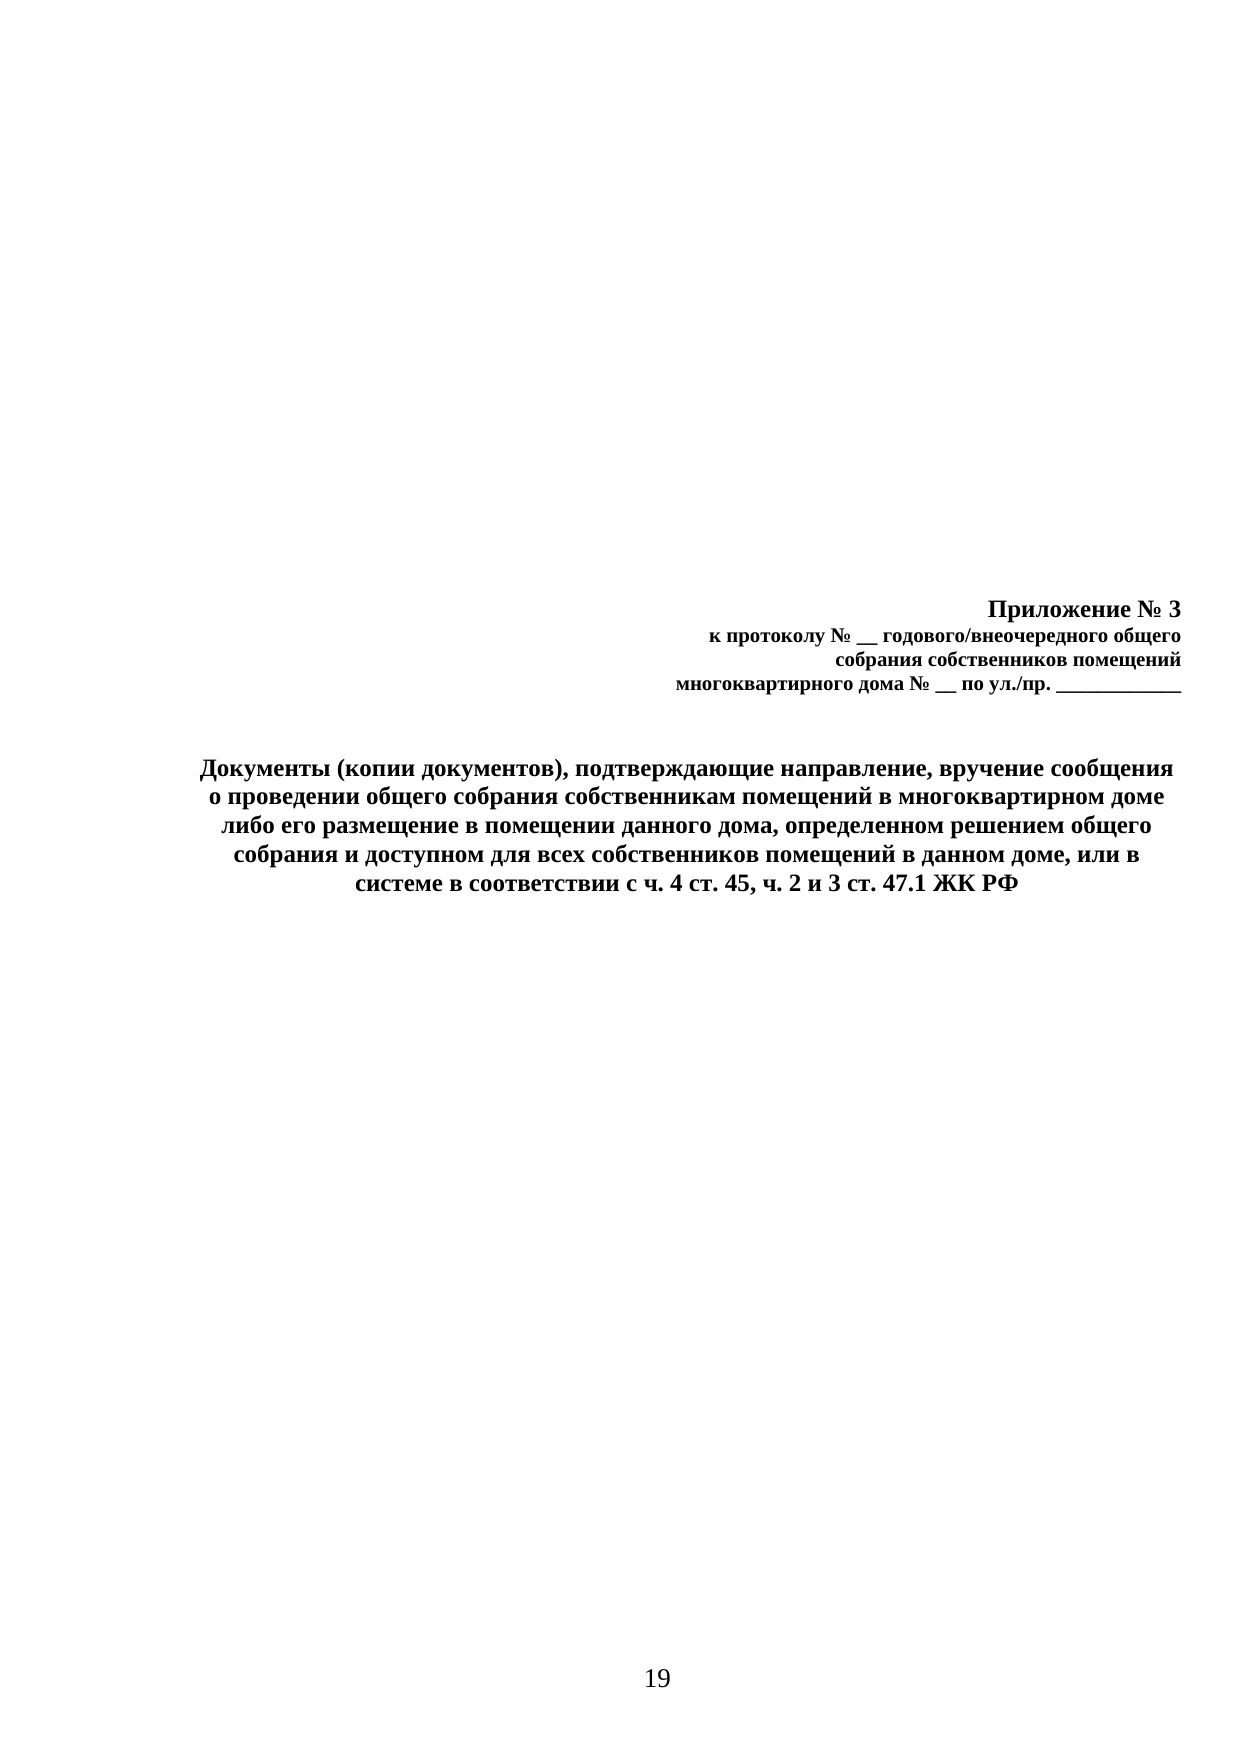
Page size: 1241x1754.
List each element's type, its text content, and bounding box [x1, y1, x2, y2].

text к протоколу № __ годового/внеочередного общего [133, 623, 1181, 647]
text Документы (копии документов), подтверждающие направление, вручение сообщения о проведении общего собрания собственникам помещений в многоквартирном доме либо его размещение в помещении данного дома, определенном решением общего собрания и доступном для всех собственников помещений в данном доме, или в системе в соответствии с ч. 4 ст. 45, ч. 2 и 3 ст. 47.1 ЖК РФ [192, 753, 1181, 896]
text Приложение № 3 [133, 594, 1181, 623]
text собрания собственников помещений [133, 647, 1181, 671]
text многоквартирного дома № __ по ул./пр. ____________ [133, 671, 1181, 695]
